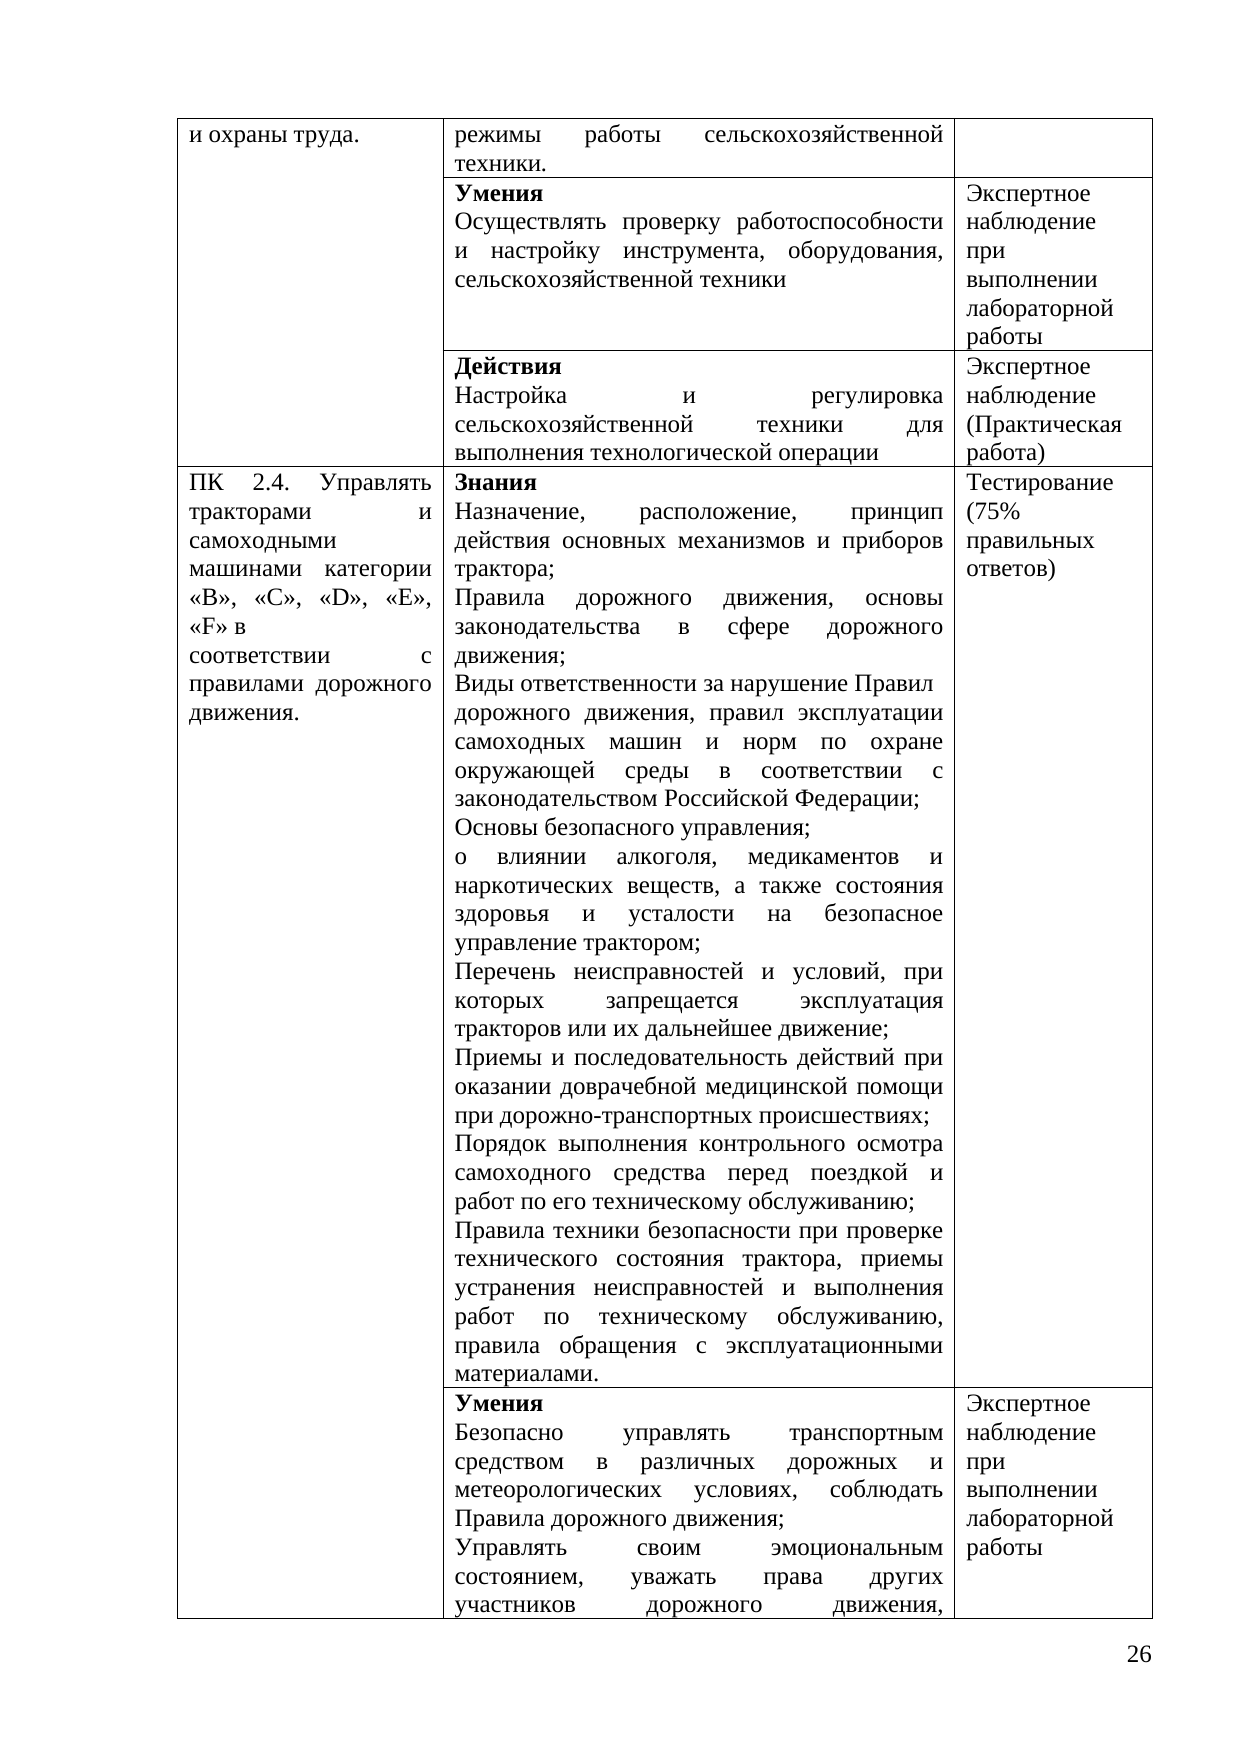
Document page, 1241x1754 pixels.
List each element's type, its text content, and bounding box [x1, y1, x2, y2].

table_cell Знания Назначение, расположение, принцип действия основных механизмов и приборов трактора; Правила дорожного движения, основы законодательства в сфере дорожного движения; Виды ответственности за нарушение Правил дорожного движения, правил эксплуатации самоходных машин и норм по охране окружающей среды в соответствии с законодательством Российской Федерации; Основы безопасного управления; о влиянии алкоголя, медикаментов и наркотических веществ, а также состояния здоровья и усталости на безопасное управление трактором; Перечень неисправностей и условий, при которых запрещается эксплуатация тракторов или их дальнейшее движение; Приемы и последовательность действий при оказании доврачебной медицинской помощи при дорожно-транспортных происшествиях; Порядок выполнения контрольного осмотра самоходного средства перед поездкой и работ по его техническому обслуживанию; Правила техники безопасности при проверке технического состояния трактора, приемы устранения неисправностей и выполнения работ по техническому обслуживанию, правила обращения с эксплуатационными материалами. [444, 467, 954, 1387]
table_cell Экспертное наблюдение (Практическая работа) [955, 351, 1152, 466]
table_cell Действия Настройка и регулировка сельскохозяйственной техники для выполнения технологической операции [444, 351, 954, 466]
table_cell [178, 119, 443, 466]
table_cell Тестирование (75% правильных ответов) [955, 467, 1152, 1387]
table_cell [444, 1388, 954, 1618]
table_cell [955, 1388, 1152, 1618]
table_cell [444, 119, 954, 177]
table_cell Умения Осуществлять проверку работоспособности и настройку инструмента, оборудования, сельскохозяйственной техники [444, 178, 954, 350]
table_cell Экспертное наблюдение при выполнении лабораторной работы [955, 178, 1152, 350]
table_cell ПК 2.4. Управлять тракторами и самоходными машинами категории «В», «С», «D», «E», «F» в соответствии с правилами дорожного движения. [178, 467, 443, 1618]
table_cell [955, 119, 1152, 177]
